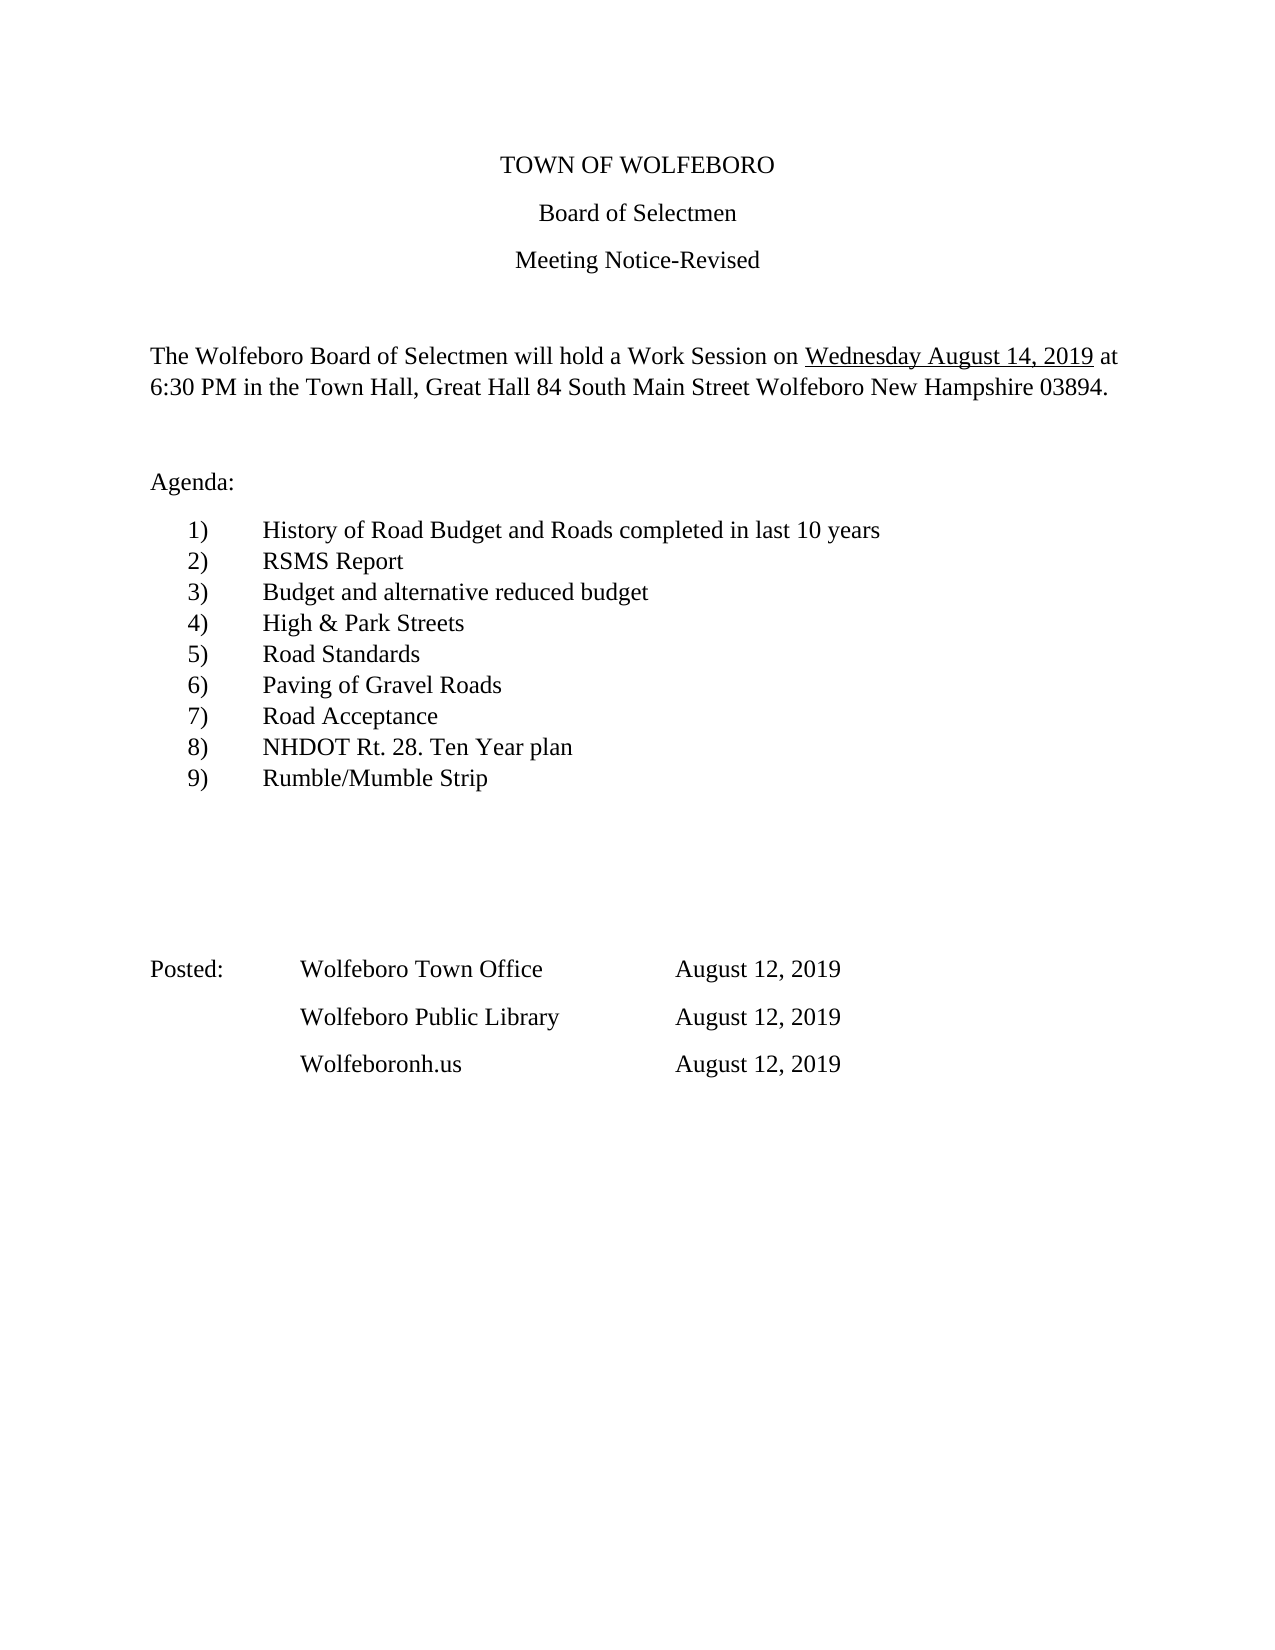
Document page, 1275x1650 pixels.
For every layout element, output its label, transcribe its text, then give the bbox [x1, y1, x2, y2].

text Wolfeboro Public Library August 12, 2019 [150, 1002, 1125, 1031]
list Road Acceptance [187, 701, 1125, 730]
list Rumble/Mumble Strip [187, 763, 1125, 792]
text Posted: Wolfeboro Town Office August 12, 2019 [150, 954, 1125, 983]
list Road Standards [187, 639, 1125, 668]
list Paving of Gravel Roads [187, 670, 1125, 699]
list History of Road Budget and Roads completed in last 10 years [187, 515, 1125, 544]
text TOWN OF WOLFEBORO [150, 150, 1125, 179]
text Board of Selectmen [150, 198, 1125, 226]
text The Wolfeboro Board of Selectmen will hold a Work Session on Wednesday August 14, 2019 at 6:30 PM in the Town Hall, Great Hall 84 South Main Street Wolfeboro New Hampshire 03894. [150, 341, 1125, 401]
text Agenda: [150, 467, 1125, 496]
text Meeting Notice-Revised [150, 245, 1125, 274]
list Budget and alternative reduced budget [187, 577, 1125, 606]
list High & Park Streets [187, 608, 1125, 637]
list NHDOT Rt. 28. Ten Year plan [187, 732, 1125, 761]
text Wolfeboronh.us August 12, 2019 [150, 1049, 1125, 1078]
list RSMS Report [187, 546, 1125, 575]
